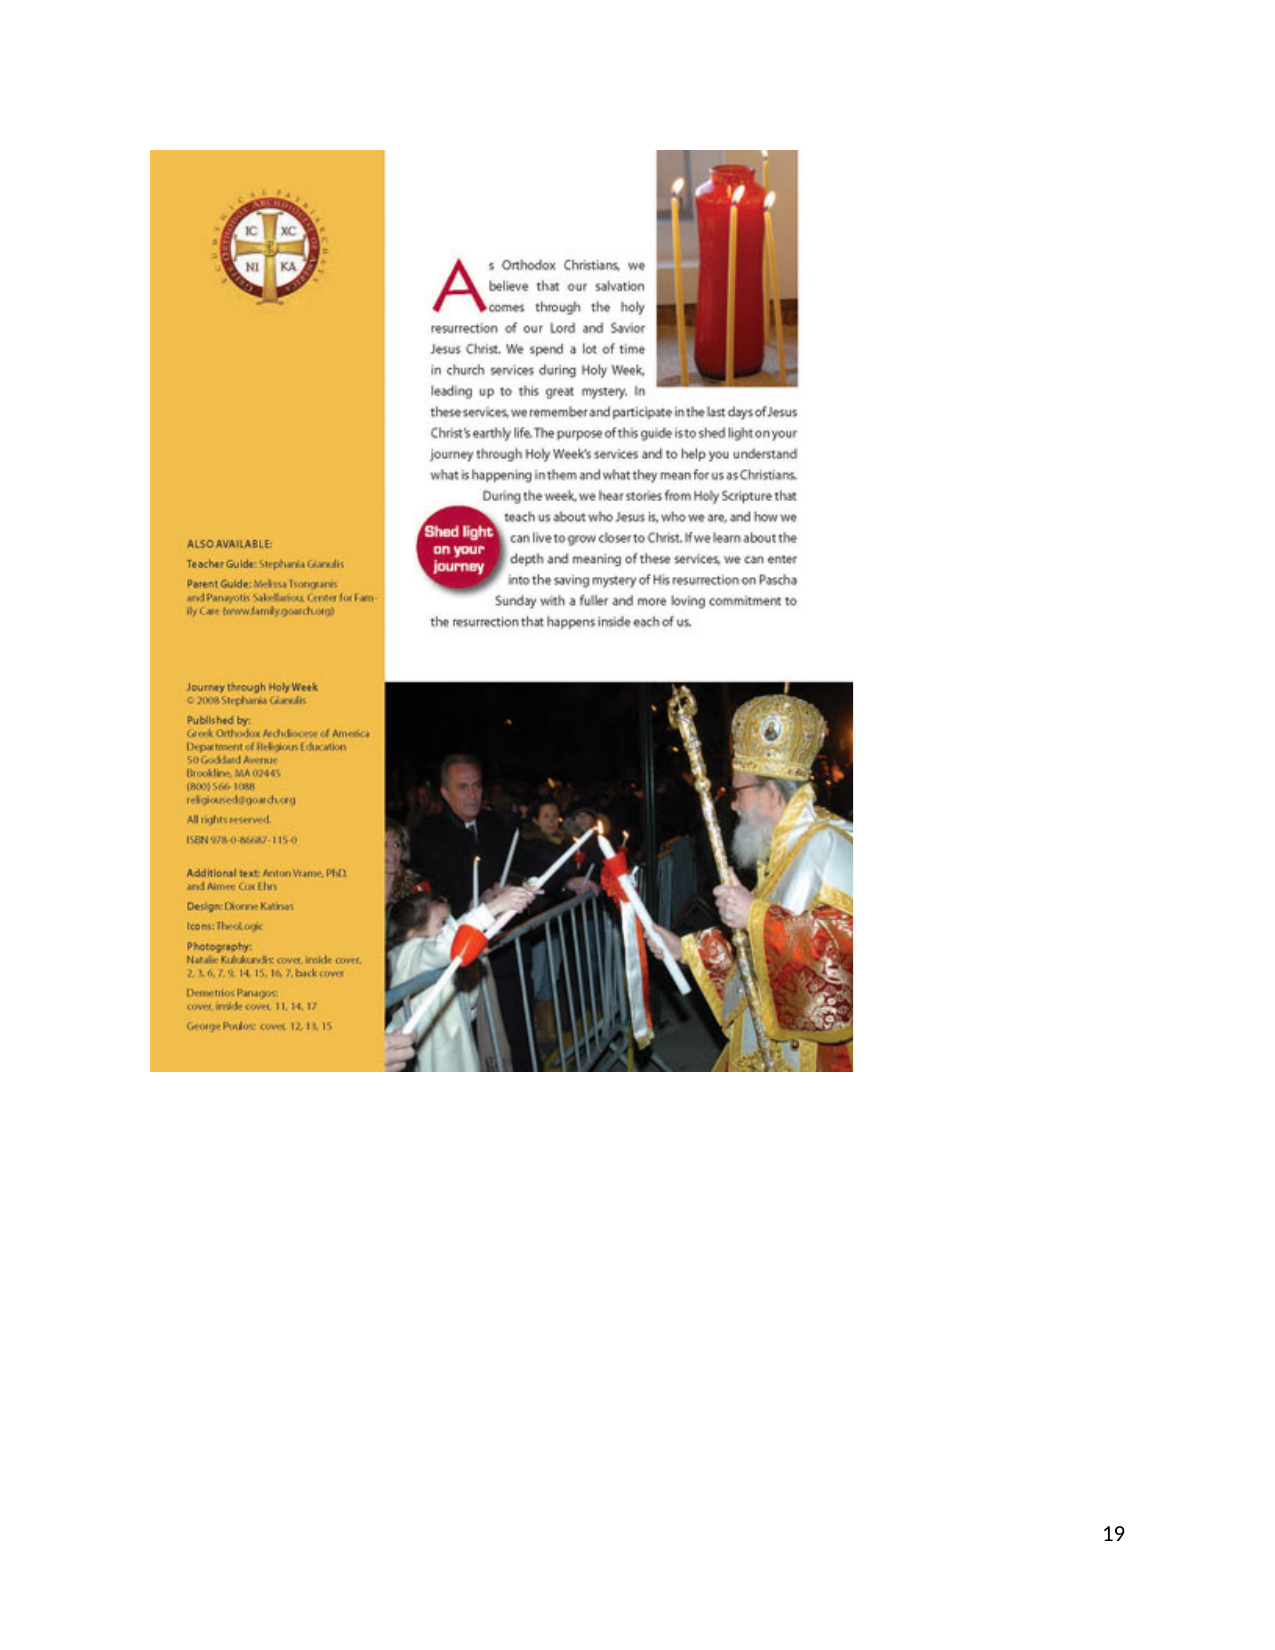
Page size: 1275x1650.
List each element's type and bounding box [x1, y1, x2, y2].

picture [150, 150, 854, 1072]
